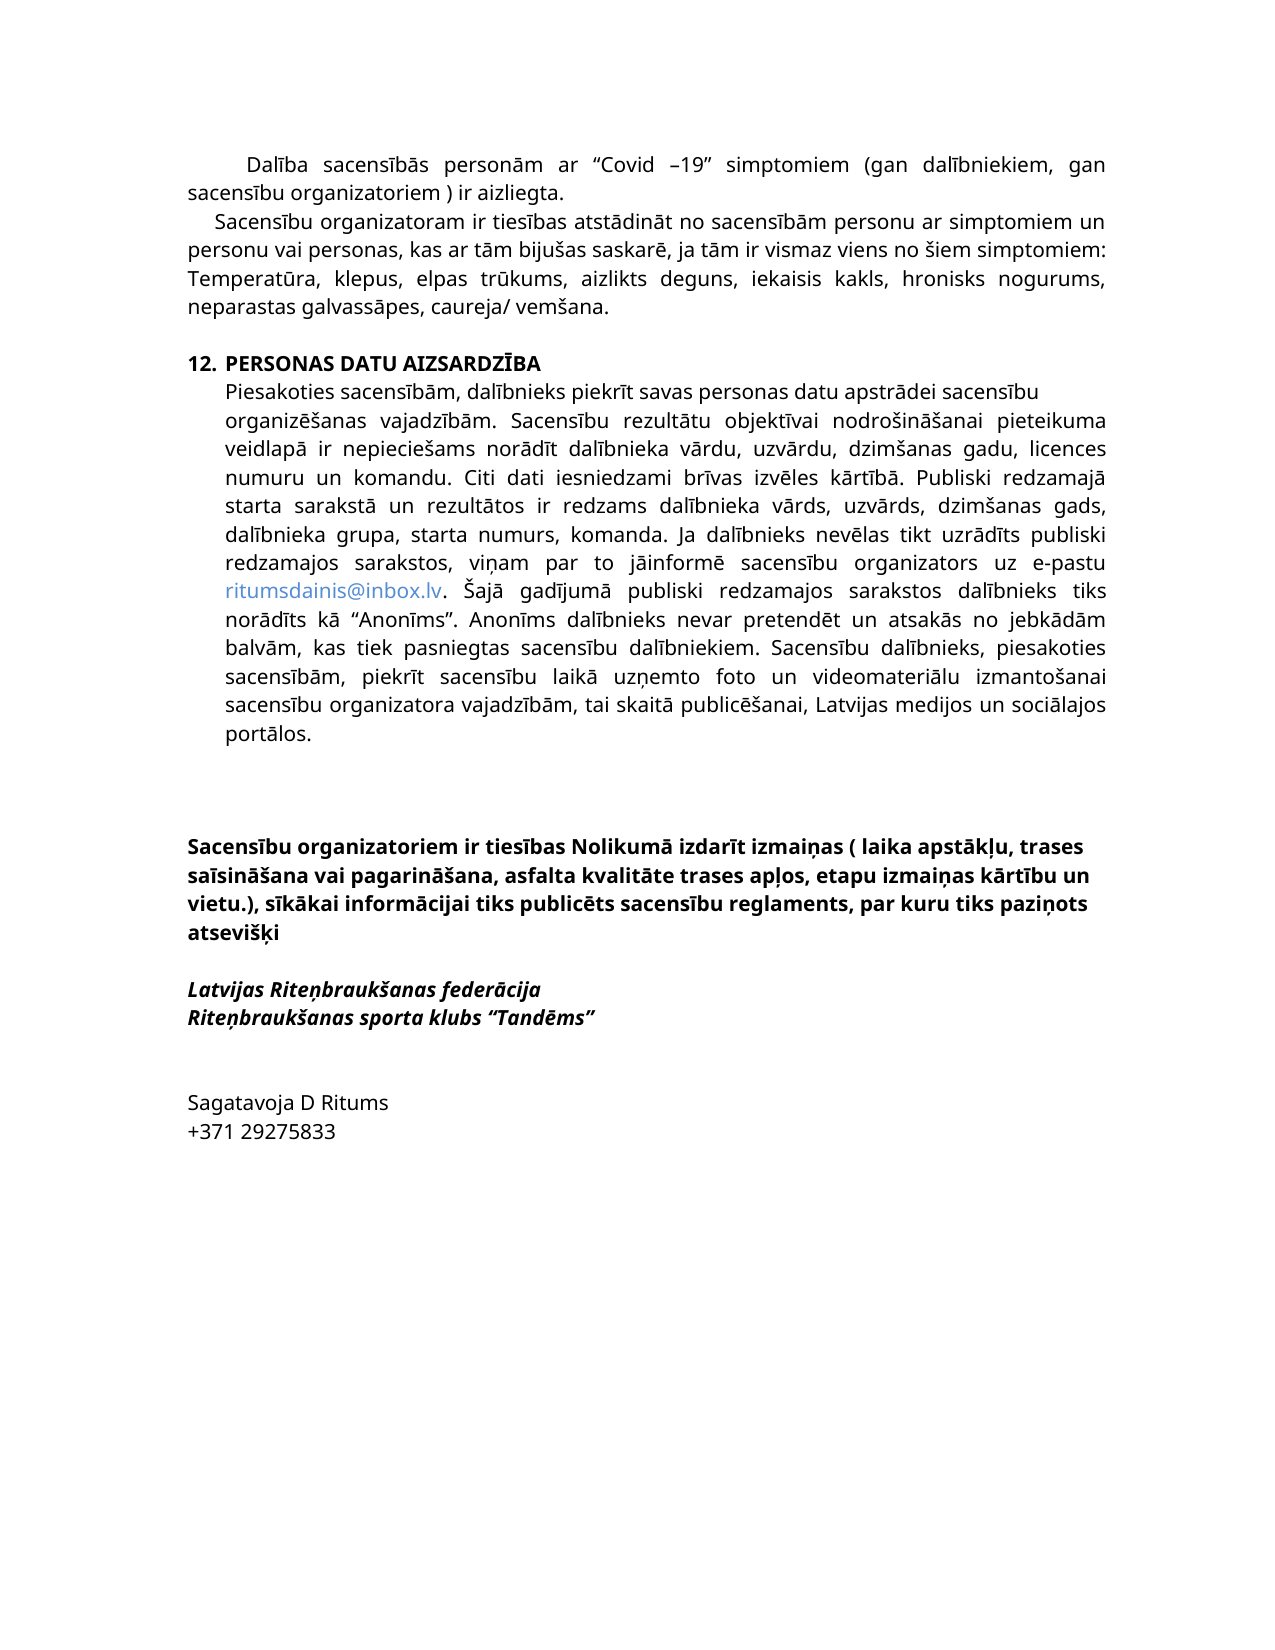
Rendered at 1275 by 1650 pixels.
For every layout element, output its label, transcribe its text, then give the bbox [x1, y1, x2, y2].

text Sagatavoja D Ritums [187, 1088, 1107, 1117]
text +371 29275833 [187, 1117, 1107, 1145]
list PERSONAS DATU AIZSARDZĪBA [187, 349, 1107, 377]
text Sacensību organizatoriem ir tiesības Nolikumā izdarīt izmaiņas ( laika apstākļu, trases saīsināšana vai pagarināšana, asfalta kvalitāte trases apļos, etapu izmaiņas kārtību un vietu.), sīkākai informācijai tiks publicēts sacensību reglaments, par kuru tiks paziņots atsevišķi [187, 832, 1107, 946]
text Dalība sacensībās personām ar “Covid –19” simptomiem (gan dalībniekiem, gan sacensību organizatoriem ) ir aizliegta. [187, 150, 1107, 207]
text Riteņbraukšanas sporta klubs “Tandēms” [187, 1003, 1107, 1032]
list organizēšanas vajadzībām. Sacensību rezultātu objektīvai nodrošināšanai pieteikuma veidlapā ir nepieciešams norādīt dalībnieka vārdu, uzvārdu, dzimšanas gadu, licences numuru un komandu. Citi dati iesniedzami brīvas izvēles kārtībā. Publiski redzamajā starta sarakstā un rezultātos ir redzams dalībnieka vārds, uzvārds, dzimšanas gads, dalībnieka grupa, starta numurs, komanda. Ja dalībnieks nevēlas tikt uzrādīts publiski redzamajos sarakstos, viņam par to jāinformē sacensību organizators uz e-pastu ritumsdainis@inbox.lv. Šajā gadījumā publiski redzamajos sarakstos dalībnieks tiks norādīts kā “Anonīms”. Anonīms dalībnieks nevar pretendēt un atsakās no jebkādām balvām, kas tiek pasniegtas sacensību dalībniekiem. Sacensību dalībnieks, piesakoties sacensībām, piekrīt sacensību laikā uzņemto foto un videomateriālu izmantošanai sacensību organizatora vajadzībām, tai skaitā publicēšanai, Latvijas medijos un sociālajos portālos. [225, 406, 1107, 747]
text Sacensību organizatoram ir tiesības atstādināt no sacensībām personu ar simptomiem un personu vai personas, kas ar tām bijušas saskarē, ja tām ir vismaz viens no šiem simptomiem: Temperatūra, klepus, elpas trūkums, aizlikts deguns, iekaisis kakls, hronisks nogurums, neparastas galvassāpes, caureja/ vemšana. [187, 207, 1107, 321]
list Piesakoties sacensībām, dalībnieks piekrīt savas personas datu apstrādei sacensību [225, 377, 1107, 406]
text Latvijas Riteņbraukšanas federācija [187, 975, 1107, 1003]
